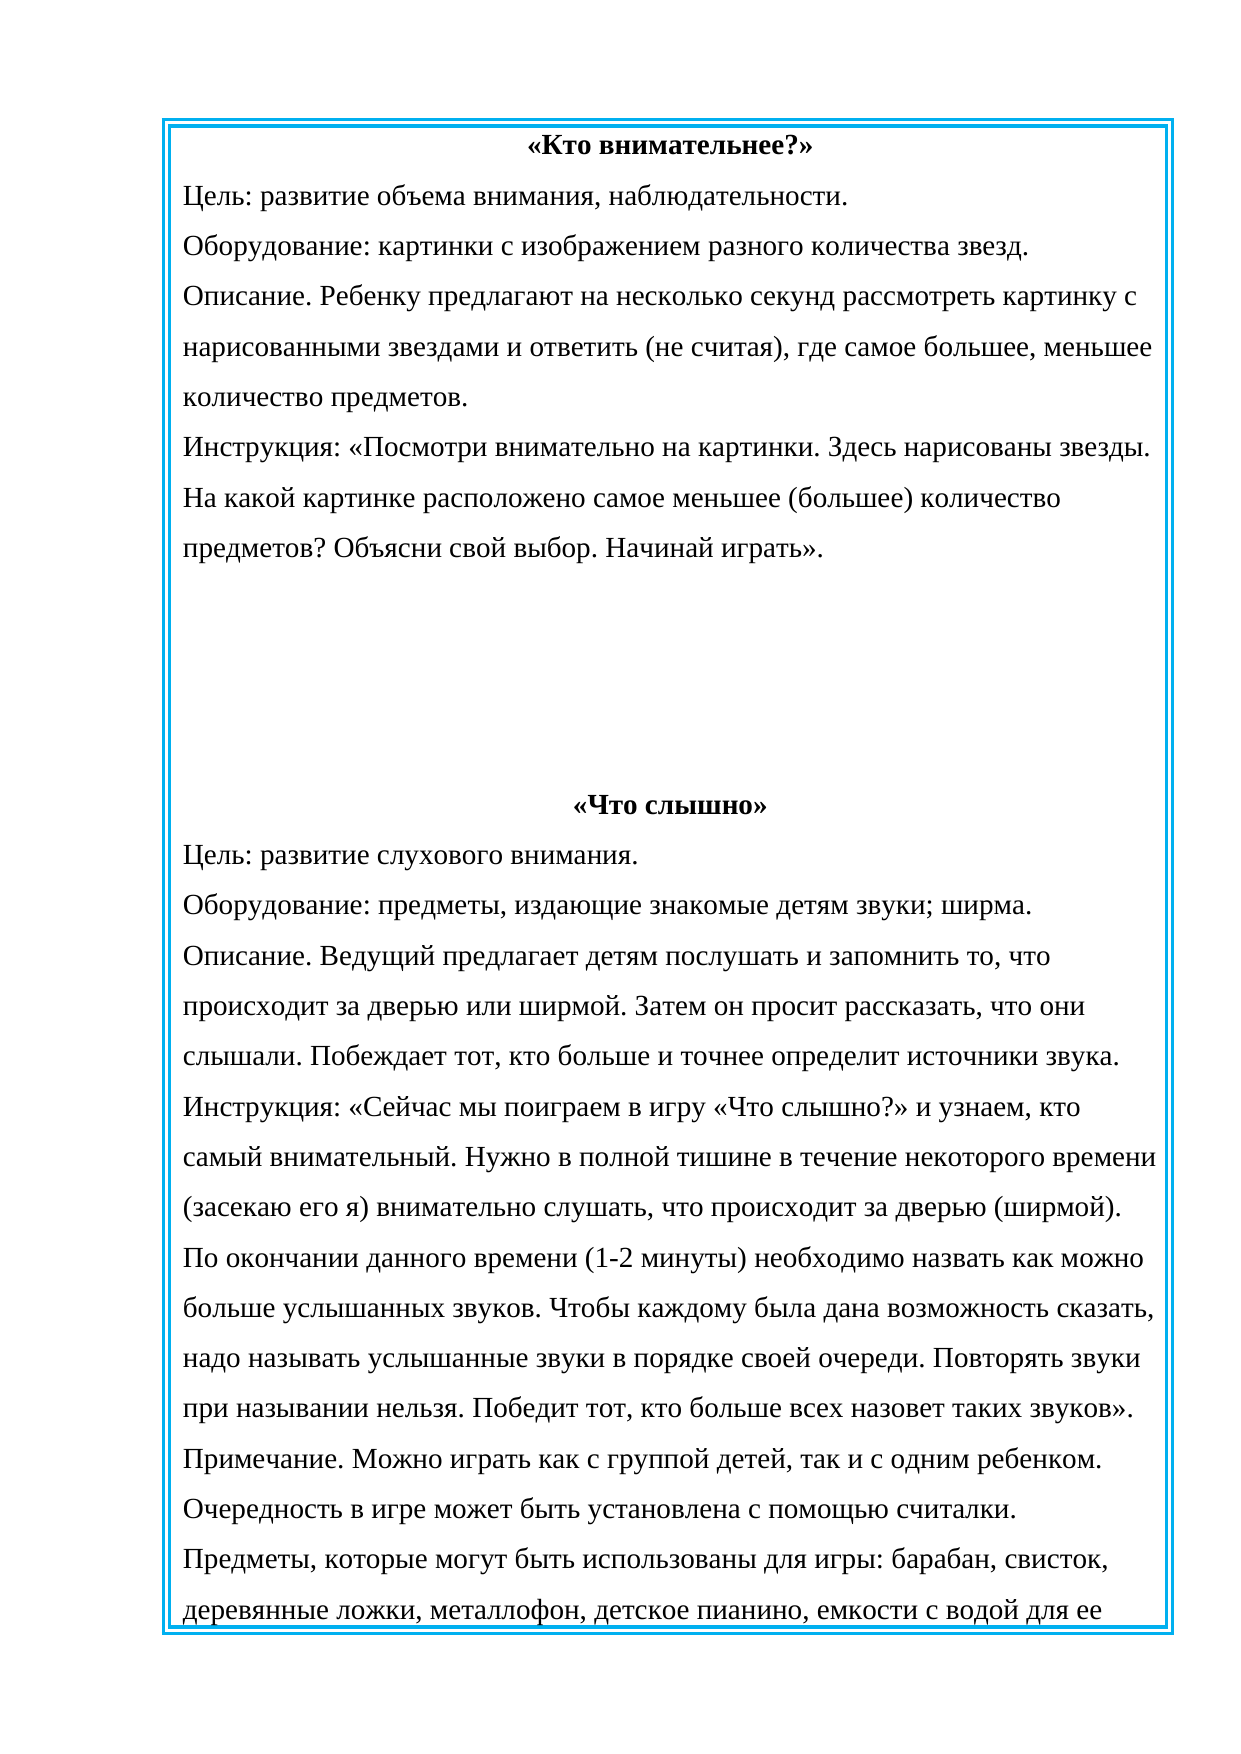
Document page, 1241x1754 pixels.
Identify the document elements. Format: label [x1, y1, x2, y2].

table_cell [166, 121, 1169, 1625]
